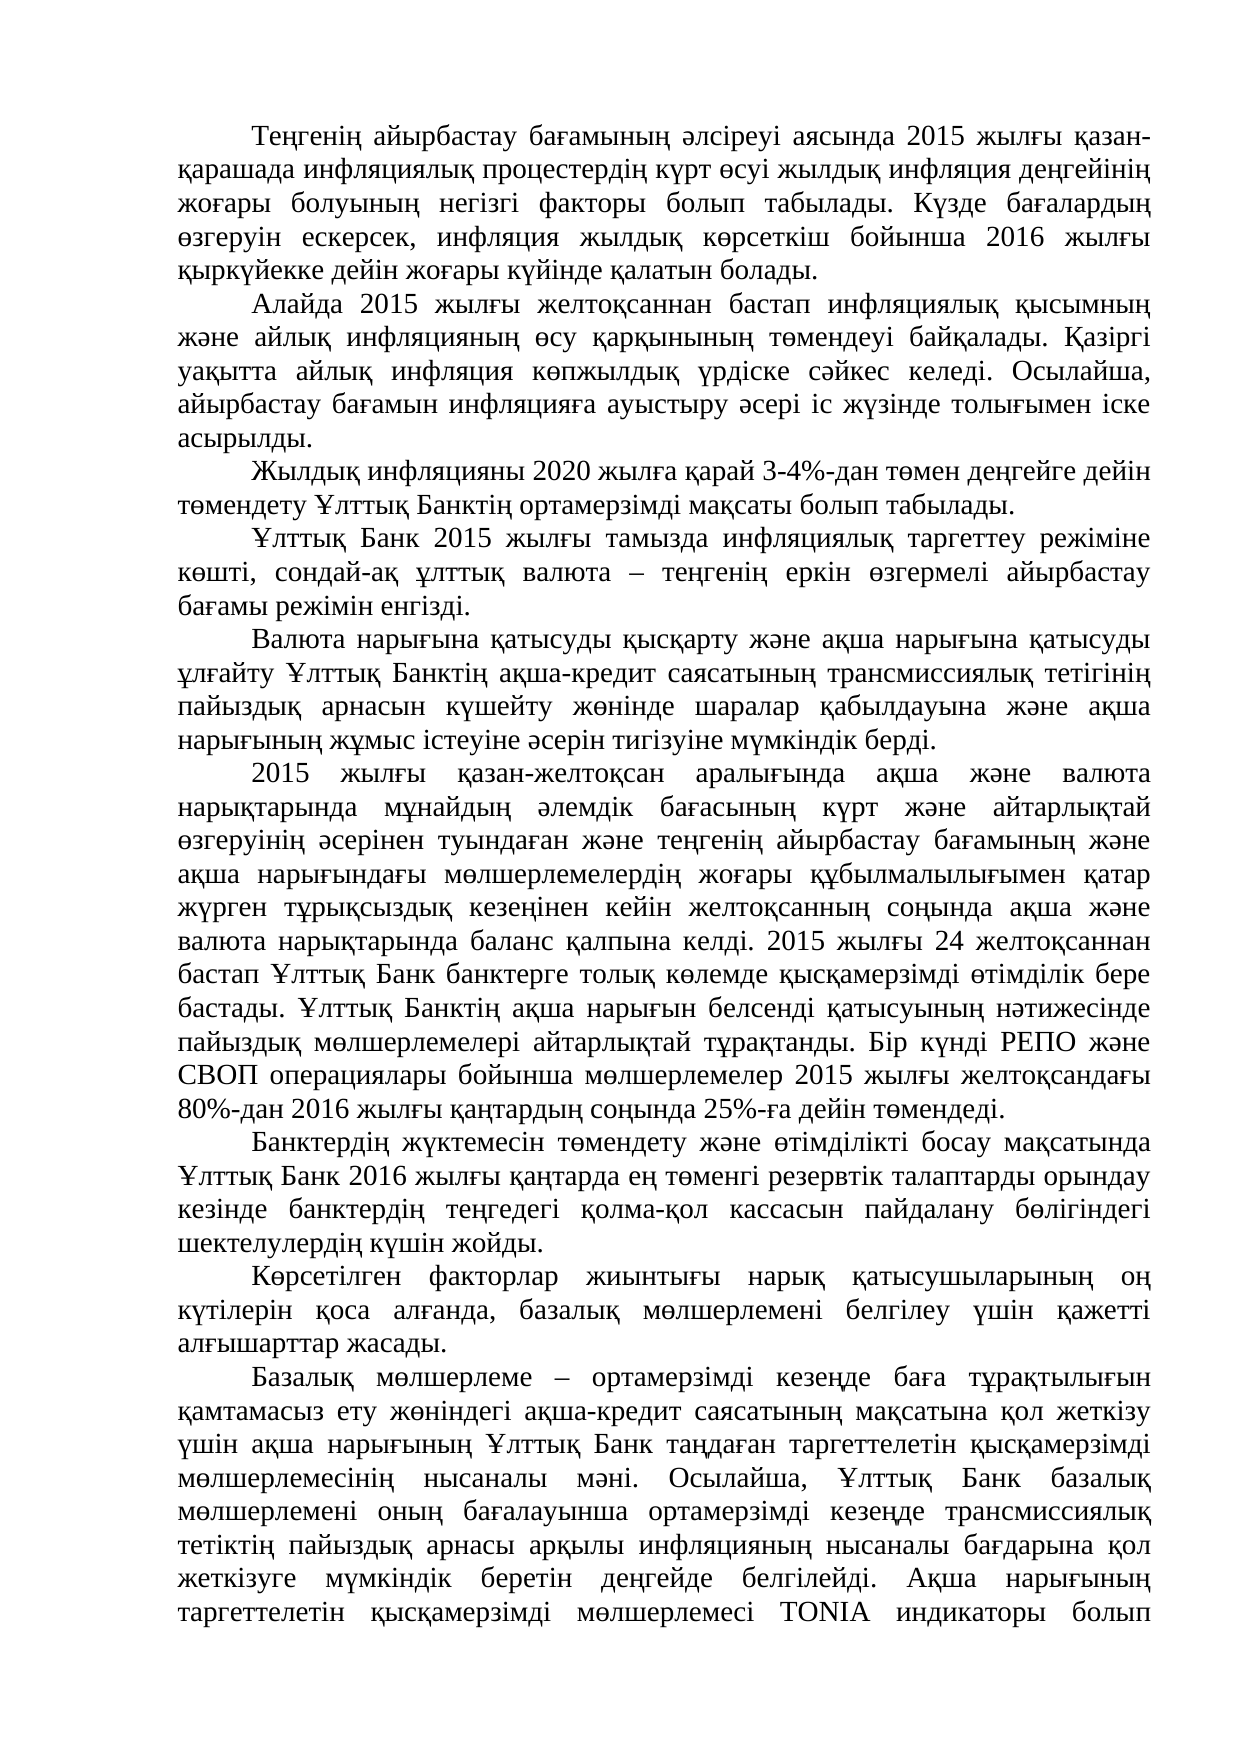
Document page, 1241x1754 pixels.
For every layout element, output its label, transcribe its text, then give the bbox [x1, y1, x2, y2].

text 2015 жылғы қазан-желтоқсан аралығында ақша және валюта нарықтарында мұнайдың әлемдік бағасының күрт және айтарлықтай өзгеруінің әсерінен туындаған және теңгенің айырбастау бағамының және ақша нарығындағы мөлшерлемелердің жоғары құбылмалылығымен қатар жүрген тұрықсыздық кезеңінен кейін желтоқсанның соңында ақша және валюта нарықтарында баланс қалпына келді. 2015 жылғы 24 желтоқсаннан бастап Ұлттық Банк банктерге толық көлемде қысқамерзімді өтімділік бере бастады. Ұлттық Банктің ақша нарығын белсенді қатысуының нәтижесінде пайыздық мөлшерлемелері айтарлықтай тұрақтанды. Бір күнді РЕПО және СВОП операциялары бойынша мөлшерлемелер 2015 жылғы желтоқсандағы 80%-дан 2016 жылғы қаңтардың соңында 25%-ға дейін төмендеді. [177, 755, 1152, 1124]
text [177, 1359, 1152, 1627]
text Ұлттық Банк 2015 жылғы тамызда инфляциялық таргеттеу режіміне көшті, сондай-ақ ұлттық валюта – теңгенің еркін өзгермелі айырбастау бағамы режімін енгізді. [177, 521, 1152, 621]
text Валюта нарығына қатысуды қысқарту және ақша нарығына қатысуды ұлғайту Ұлттық Банктің ақша-кредит саясатының трансмиссиялық тетігінің пайыздық арнасын күшейту жөнінде шаралар қабылдауына және ақша нарығының жұмыс істеуіне әсерін тигізуіне мүмкіндік берді. [177, 621, 1152, 755]
text Теңгенің айырбастау бағамының әлсіреуі аясында 2015 жылғы қазан-қарашада инфляциялық процестердің күрт өсуі жылдық инфляция деңгейінің жоғары болуының негізгі факторы болып табылады. Күзде бағалардың өзгеруін ескерсек, инфляция жылдық көрсеткіш бойынша 2016 жылғы қыркүйекке дейін жоғары күйінде қалатын болады. [177, 118, 1152, 286]
text Жылдық инфляцияны 2020 жылға қарай 3-4%-дан төмен деңгейге дейін төмендету Ұлттық Банктің ортамерзімді мақсаты болып табылады. [177, 453, 1152, 521]
text Көрсетілген факторлар жиынтығы нарық қатысушыларының оң күтілерін қоса алғанда, базалық мөлшерлемені белгілеу үшін қажетті алғышарттар жасады. [177, 1258, 1152, 1359]
text Алайда 2015 жылғы желтоқсаннан бастап инфляциялық қысымның және айлық инфляцияның өсу қарқынының төмендеуі байқалады. Қазіргі уақытта айлық инфляция көпжылдық үрдіске сәйкес келеді. Осылайша, айырбастау бағамын инфляцияға ауыстыру әсері іс жүзінде толығымен іске асырылды. [177, 286, 1152, 453]
text Банктердің жүктемесін төмендету және өтімділікті босау мақсатында Ұлттық Банк 2016 жылғы қаңтарда ең төменгі резервтік талаптарды орындау кезінде банктердің теңгедегі қолма-қол кассасын пайдалану бөлігіндегі шектелулердің күшін жойды. [177, 1124, 1152, 1258]
